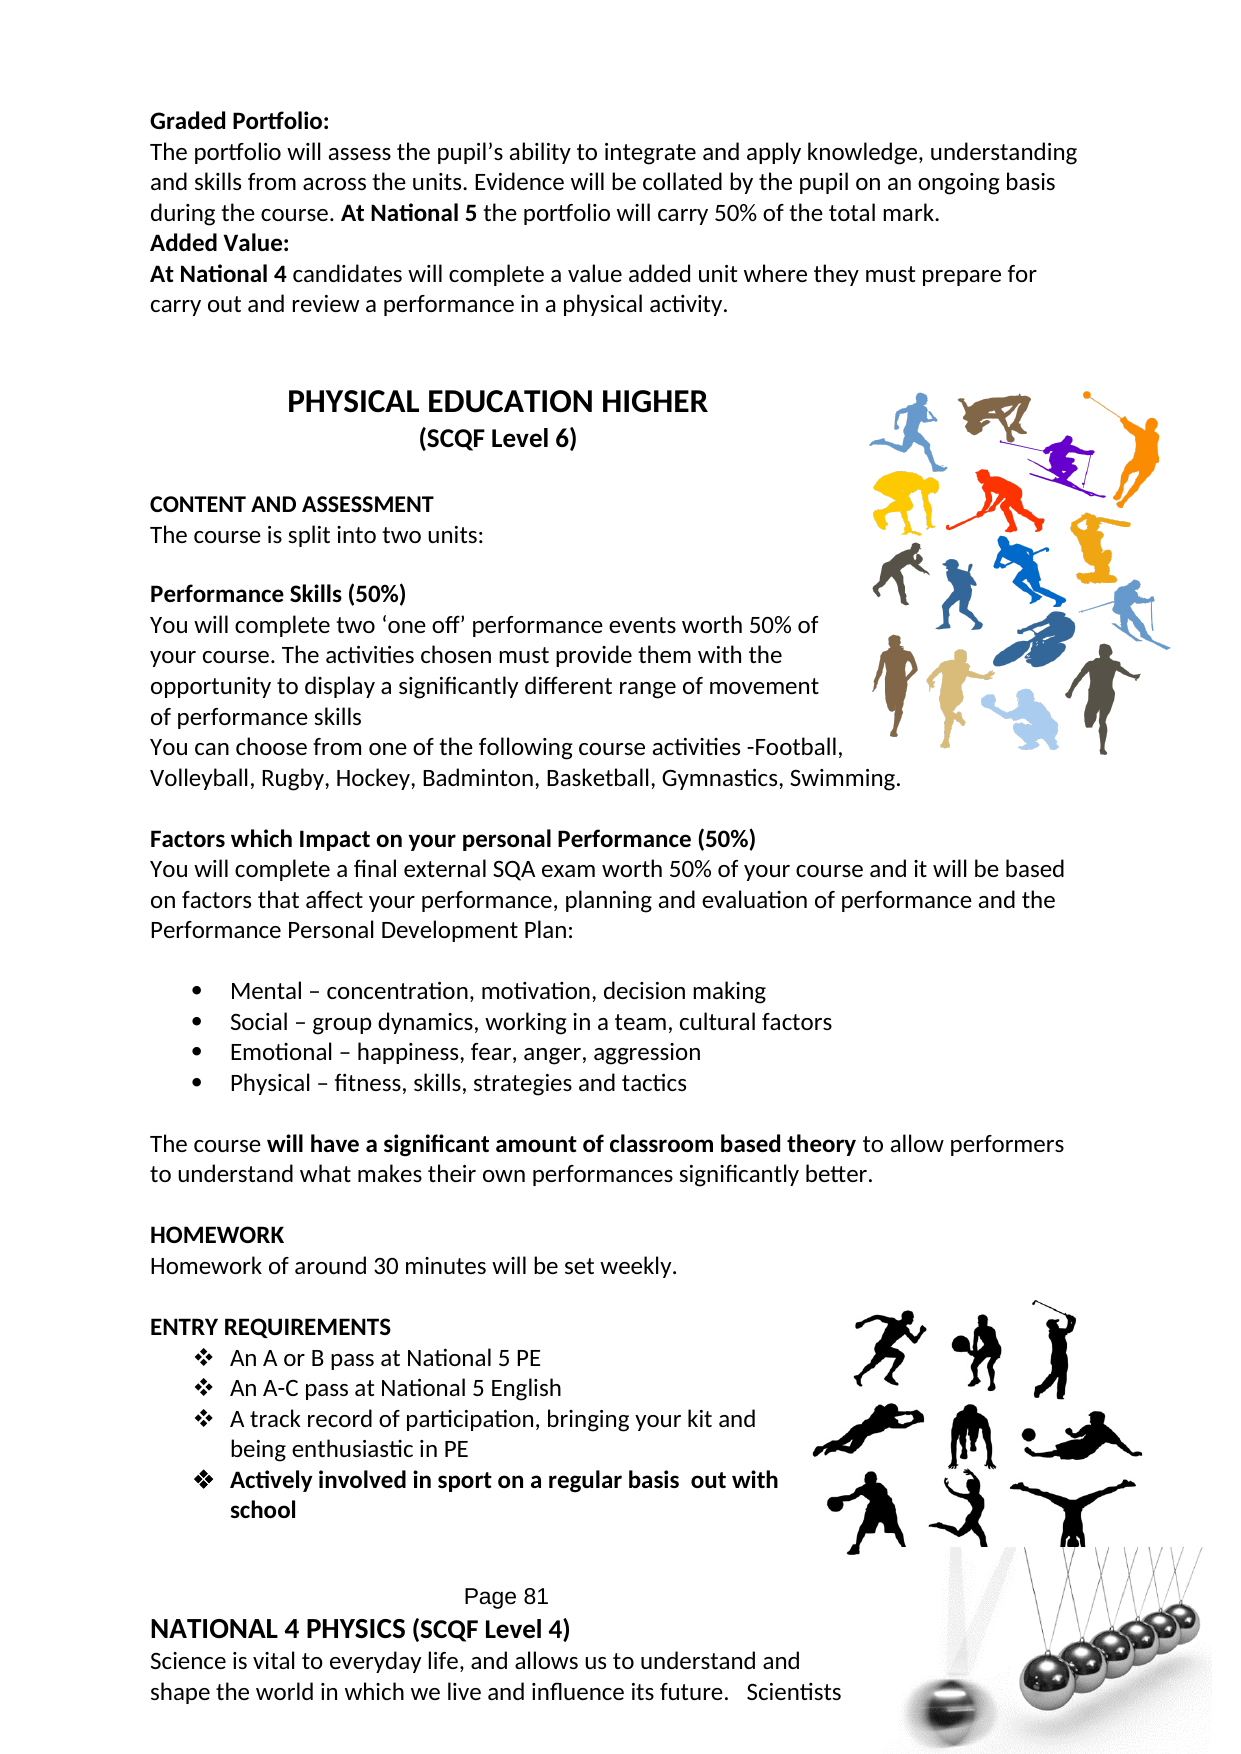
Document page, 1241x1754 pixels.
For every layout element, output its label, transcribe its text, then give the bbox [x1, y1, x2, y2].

text You can choose from one of the following course activities -Football, Volleyball, Rugby, Hockey, Badminton, Basketball, Gymnastics, Swimming. [150, 731, 1090, 792]
text The course is split into two units: [150, 519, 864, 549]
list Physical – fitness, skills, strategies and tactics [192, 1067, 1090, 1097]
text HOMEWORK [150, 1219, 1090, 1250]
picture [864, 381, 1175, 762]
text The course will have a significant amount of classroom based theory to allow performers to understand what makes their own performances significantly better. [150, 1128, 1090, 1189]
text You will complete a final external SQA exam worth 50% of your course and it will be based on factors that affect your performance, planning and evaluation of performance and the Performance Personal Development Plan: [150, 853, 1090, 945]
text Added Value: [150, 228, 1090, 258]
text (SCQF Level 6) [150, 421, 864, 454]
text Homework of around 30 minutes will be set weekly. [150, 1250, 1090, 1281]
text Page 81 [150, 1583, 881, 1610]
list Emotional – happiness, fear, anger, aggression [192, 1036, 1090, 1067]
list Mental – concentration, motivation, decision making [192, 975, 1090, 1006]
text Factors which Impact on your personal Performance (50%) [150, 823, 1090, 853]
list Social – group dynamics, working in a team, cultural factors [192, 1006, 1090, 1036]
picture [812, 1300, 1213, 1754]
list Actively involved in sport on a regular basis out with school [192, 1464, 812, 1525]
list An A or B pass at National 5 PE [192, 1342, 812, 1372]
text Graded Portfolio: [150, 106, 1090, 136]
text Performance Skills (50%) [150, 579, 864, 609]
text CONTENT AND ASSESSMENT [150, 489, 864, 519]
list An A-C pass at National 5 English [192, 1372, 812, 1403]
text The portfolio will assess the pupil’s ability to integrate and apply knowledge, understanding and skills from across the units. Evidence will be collated by the pupil on an ongoing basis during the course. At National 5 the portfolio will carry 50% of the total mark. [150, 136, 1090, 228]
text PHYSICAL EDUCATION HIGHER [150, 380, 1090, 421]
text At National 4 candidates will complete a value added unit where they must prepare for carry out and review a performance in a physical activity. [150, 258, 1090, 319]
text ENTRY REQUIREMENTS [150, 1311, 812, 1342]
list A track record of participation, bringing your kit and being enthusiastic in PE [192, 1403, 812, 1464]
text You will complete two ‘one off’ performance events worth 50% of your course. The activities chosen must provide them with the opportunity to display a significantly different range of movement of performance skills [150, 609, 864, 731]
text NATIONAL 4 PHYSICS (SCQF Level 4) [150, 1610, 881, 1645]
